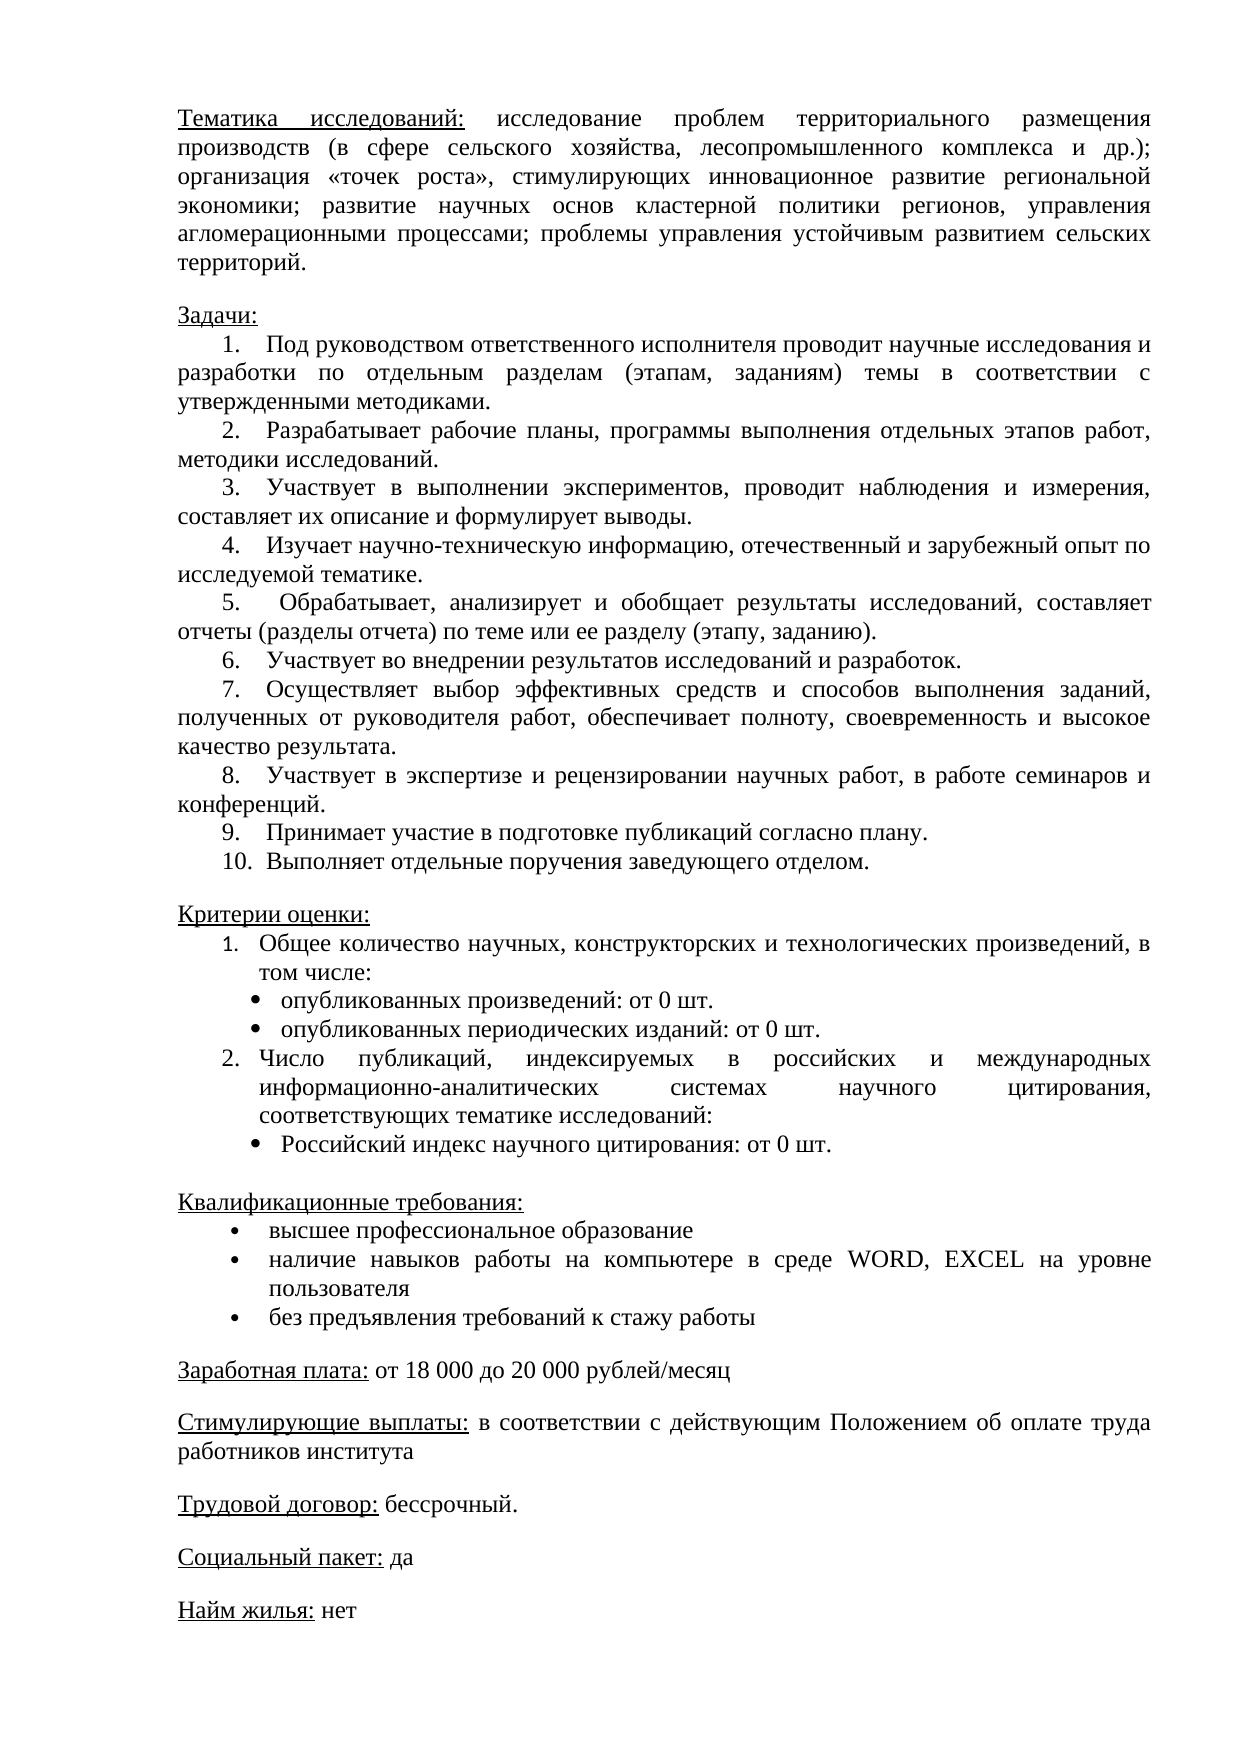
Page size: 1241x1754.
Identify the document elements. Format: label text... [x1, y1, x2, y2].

text Найм жилья: нет [177, 1595, 1152, 1623]
text Квалификационные требования: [177, 1187, 1152, 1216]
list без предъявления требований к стажу работы [231, 1302, 1152, 1331]
list Осуществляет выбор эффективных средств и способов выполнения заданий, полученных от руководителя работ, обеспечивает полноту, своевременность и высокое качество результата. [177, 674, 1152, 760]
text Критерии оценки: [177, 899, 1152, 928]
list Разрабатывает рабочие планы, программы выполнения отдельных этапов работ, методики исследований. [177, 415, 1152, 472]
list опубликованных произведений: от 0 шт. [251, 986, 1152, 1014]
text Задачи: [177, 300, 1152, 329]
list Под руководством ответственного исполнителя проводит научные исследования и разработки по отдельным разделам (этапам, заданиям) темы в соответствии с утвержденными методиками. [177, 329, 1152, 415]
list Принимает участие в подготовке публикаций согласно плану. [177, 817, 1152, 846]
list Российский индекс научного цитирования: от 0 шт. [251, 1129, 1152, 1158]
list Участвует в экспертизе и рецензировании научных работ, в работе семинаров и конференций. [177, 760, 1152, 817]
text Стимулирующие выплаты: в соответствии с действующим Положением об оплате труда работников института [177, 1407, 1152, 1465]
text Трудовой договор: бессрочный. [177, 1489, 1152, 1518]
list наличие навыков работы на компьютере в среде WORD, EXCEL на уровне пользователя [231, 1244, 1152, 1302]
list Число публикаций, индексируемых в российских и международных информационно-аналитических системах научного цитирования, соответствующих тематике исследований: [221, 1043, 1152, 1129]
text Социальный пакет: да [177, 1542, 1152, 1571]
list Участвует во внедрении результатов исследований и разработок. [177, 645, 1152, 674]
list Изучает научно-техническую информацию, отечественный и зарубежный опыт по исследуемой тематике. [177, 530, 1152, 587]
text Заработная плата: от 18 000 до 20 000 рублей/месяц [177, 1355, 1152, 1383]
list высшее профессиональное образование [231, 1216, 1152, 1244]
list Выполняет отдельные поручения заведующего отделом. [177, 846, 1152, 875]
list Общее количество научных, конструкторских и технологических произведений, в том числе: [221, 928, 1152, 986]
list опубликованных периодических изданий: от 0 шт. [251, 1014, 1152, 1043]
text Тематика исследований: исследование проблем территориального размещения производств (в сфере сельского хозяйства, лесопромышленного комплекса и др.); организация «точек роста», стимулирующих инновационное развитие региональной экономики; развитие научных основ кластерной политики регионов, управления агломерационными процессами; проблемы управления устойчивым развитием сельских территорий. [177, 103, 1152, 276]
list Участвует в выполнении экспериментов, проводит наблюдения и измерения, составляет их описание и формулирует выводы. [177, 472, 1152, 530]
list Обрабатывает, анализирует и обобщает результаты исследований, составляет отчеты (разделы отчета) по теме или ее разделу (этапу, заданию). [177, 587, 1152, 645]
